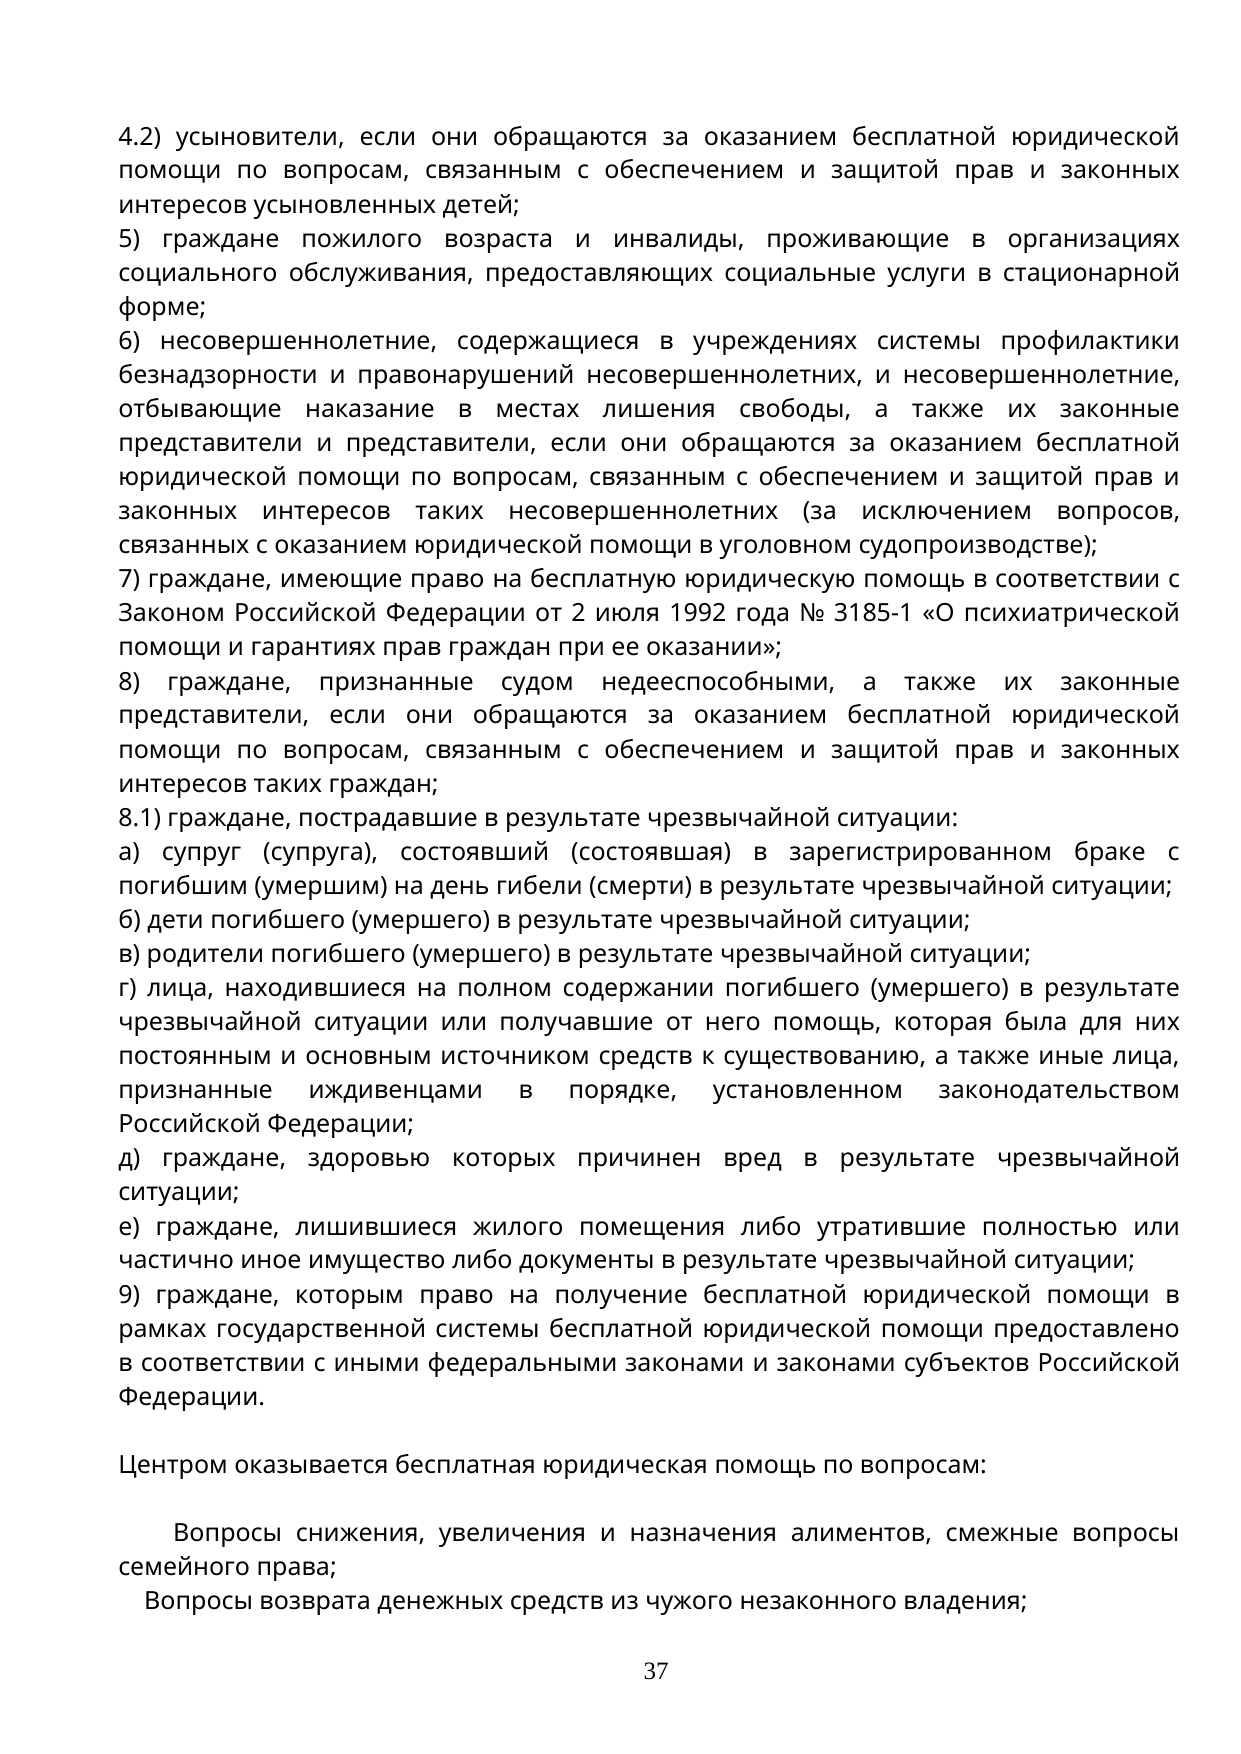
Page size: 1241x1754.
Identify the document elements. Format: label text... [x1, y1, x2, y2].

text г) лица, находившиеся на полном содержании погибшего (умершего) в результате чрезвычайной ситуации или получавшие от него помощь, которая была для них постоянным и основным источником средств к существованию, а также иные лица, признанные иждивенцами в порядке, установленном законодательством Российской Федерации; [118, 970, 1181, 1140]
text 8.1) граждане, пострадавшие в результате чрезвычайной ситуации: [118, 799, 1181, 833]
text д) граждане, здоровью которых причинен вред в результате чрезвычайной ситуации; [118, 1140, 1181, 1208]
text 5) граждане пожилого возраста и инвалиды, проживающие в организациях социального обслуживания, предоставляющих социальные услуги в стационарной форме; [118, 220, 1181, 322]
text 9) граждане, которым право на получение бесплатной юридической помощи в рамках государственной системы бесплатной юридической помощи предоставлено в соответствии с иными федеральными законами и законами субъектов Российской Федерации. [118, 1276, 1181, 1412]
text а) супруг (супруга), состоявший (состоявшая) в зарегистрированном браке с погибшим (умершим) на день гибели (смерти) в результате чрезвычайной ситуации; [118, 833, 1181, 902]
text 7) граждане, имеющие право на бесплатную юридическую помощь в соответствии с Законом Российской Федерации от 2 июля 1992 года № 3185-1 «О психиатрической помощи и гарантиях прав граждан при ее оказании»; [118, 561, 1181, 663]
text Центром оказывается бесплатная юридическая помощь по вопросам: [118, 1447, 1181, 1481]
text Вопросы возврата денежных средств из чужого незаконного владения; [118, 1583, 1181, 1617]
text 6) несовершеннолетние, содержащиеся в учреждениях системы профилактики безнадзорности и правонарушений несовершеннолетних, и несовершеннолетние, отбывающие наказание в местах лишения свободы, а также их законные представители и представители, если они обращаются за оказанием бесплатной юридической помощи по вопросам, связанным с обеспечением и защитой прав и законных интересов таких несовершеннолетних (за исключением вопросов, связанных с оказанием юридической помощи в уголовном судопроизводстве); [118, 322, 1181, 561]
text 8) граждане, признанные судом недееспособными, а также их законные представители, если они обращаются за оказанием бесплатной юридической помощи по вопросам, связанным с обеспечением и защитой прав и законных интересов таких граждан; [118, 663, 1181, 799]
text 4.2) усыновители, если они обращаются за оказанием бесплатной юридической помощи по вопросам, связанным с обеспечением и защитой прав и законных интересов усыновленных детей; [118, 118, 1181, 220]
text в) родители погибшего (умершего) в результате чрезвычайной ситуации; [118, 936, 1181, 970]
text е) граждане, лишившиеся жилого помещения либо утратившие полностью или частично иное имущество либо документы в результате чрезвычайной ситуации; [118, 1208, 1181, 1276]
text б) дети погибшего (умершего) в результате чрезвычайной ситуации; [118, 902, 1181, 936]
text Вопросы снижения, увеличения и назначения алиментов, смежные вопросы семейного права; [118, 1515, 1181, 1583]
